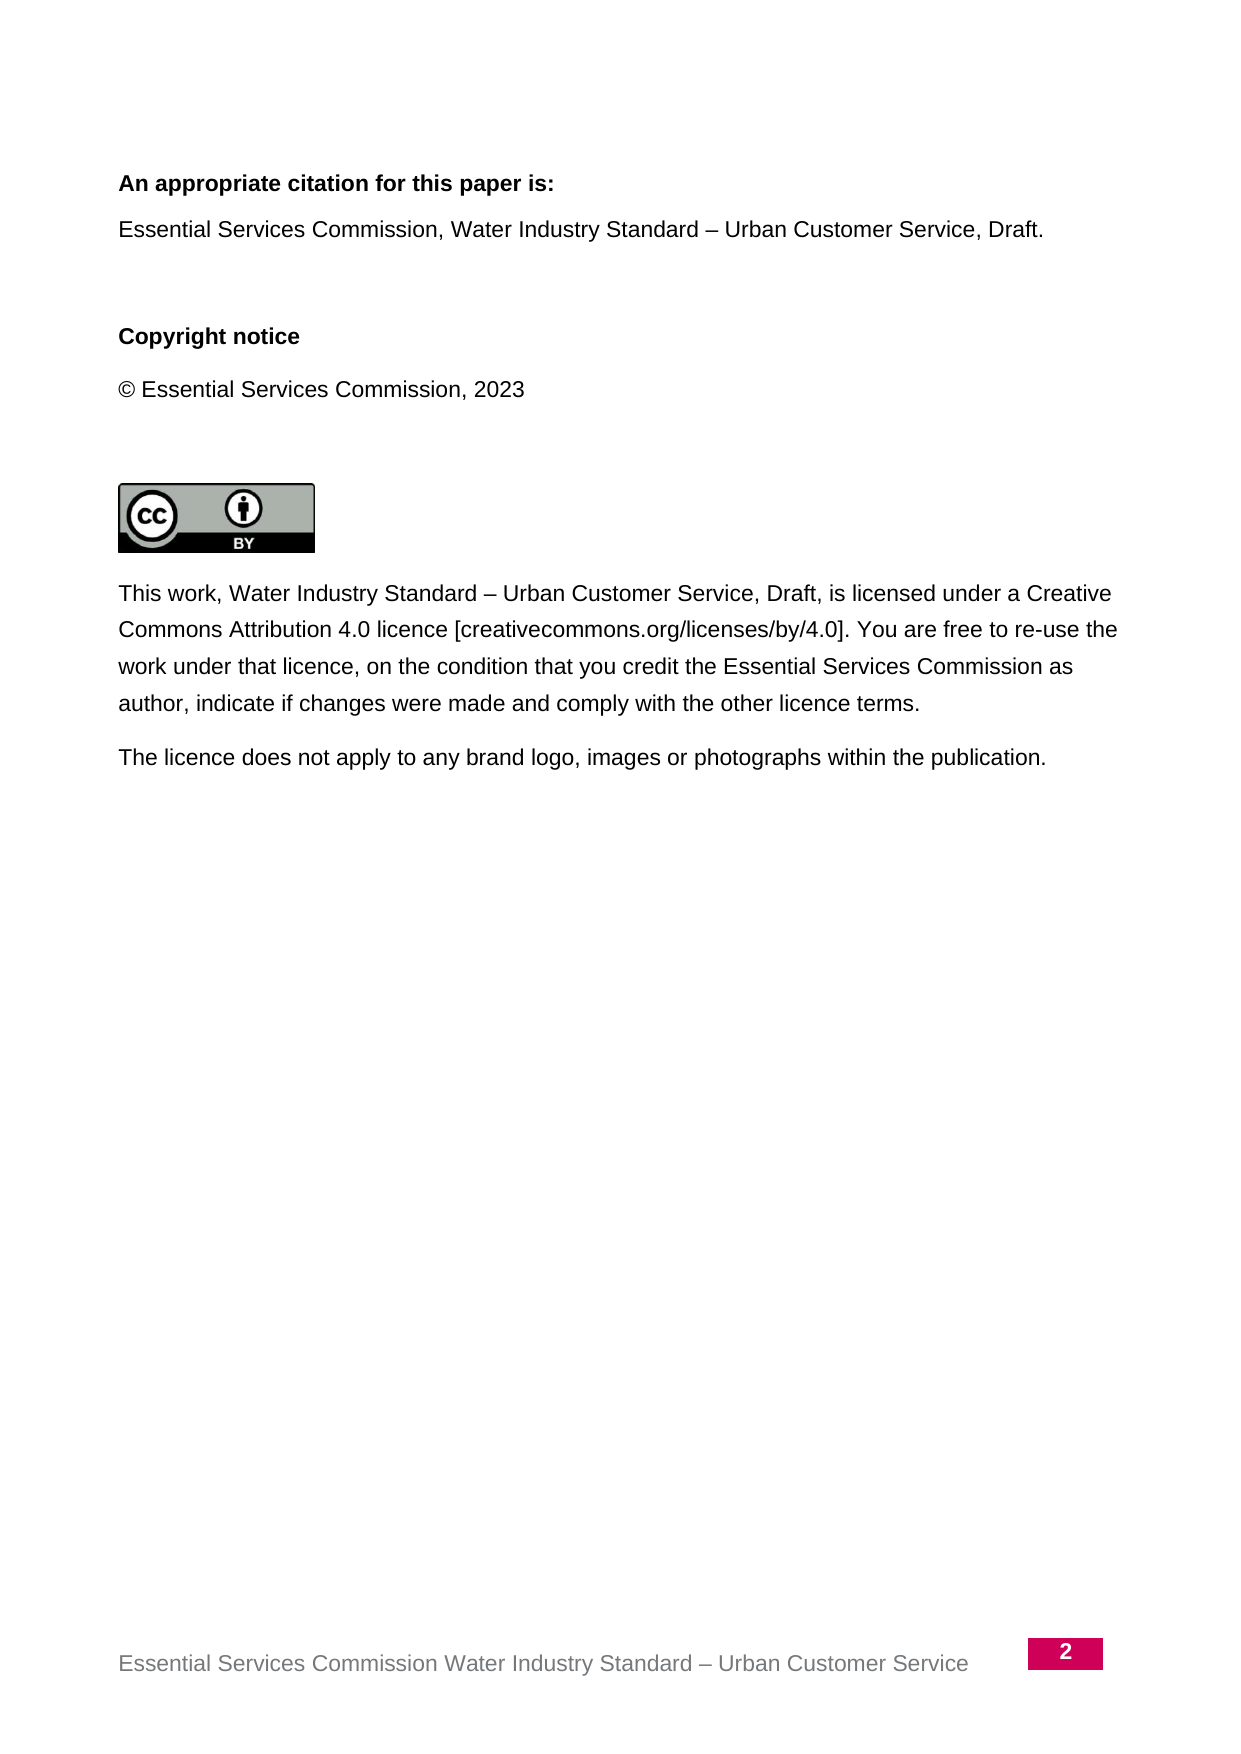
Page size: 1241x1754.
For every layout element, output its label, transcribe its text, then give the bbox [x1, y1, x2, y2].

text This work, , Draft, is licensed under a Creative Commons Attribution 4.0 licence [creativecommons.org/licenses/by/4.0]. You are free to re-use the work under that licence, on the condition that you credit the Essential Services Commission as author, indicate if changes were made and comply with the other licence terms. [118, 579, 1122, 716]
text Essential Services Commission, , Draft. [118, 216, 1122, 242]
picture [118, 483, 315, 553]
text An appropriate citation for this paper is: [118, 170, 1122, 197]
text Copyright notice [118, 323, 1122, 349]
text © Essential Services Commission, [118, 376, 1122, 402]
text The licence does not apply to any brand logo, images or photographs within the publication. [118, 744, 1122, 770]
